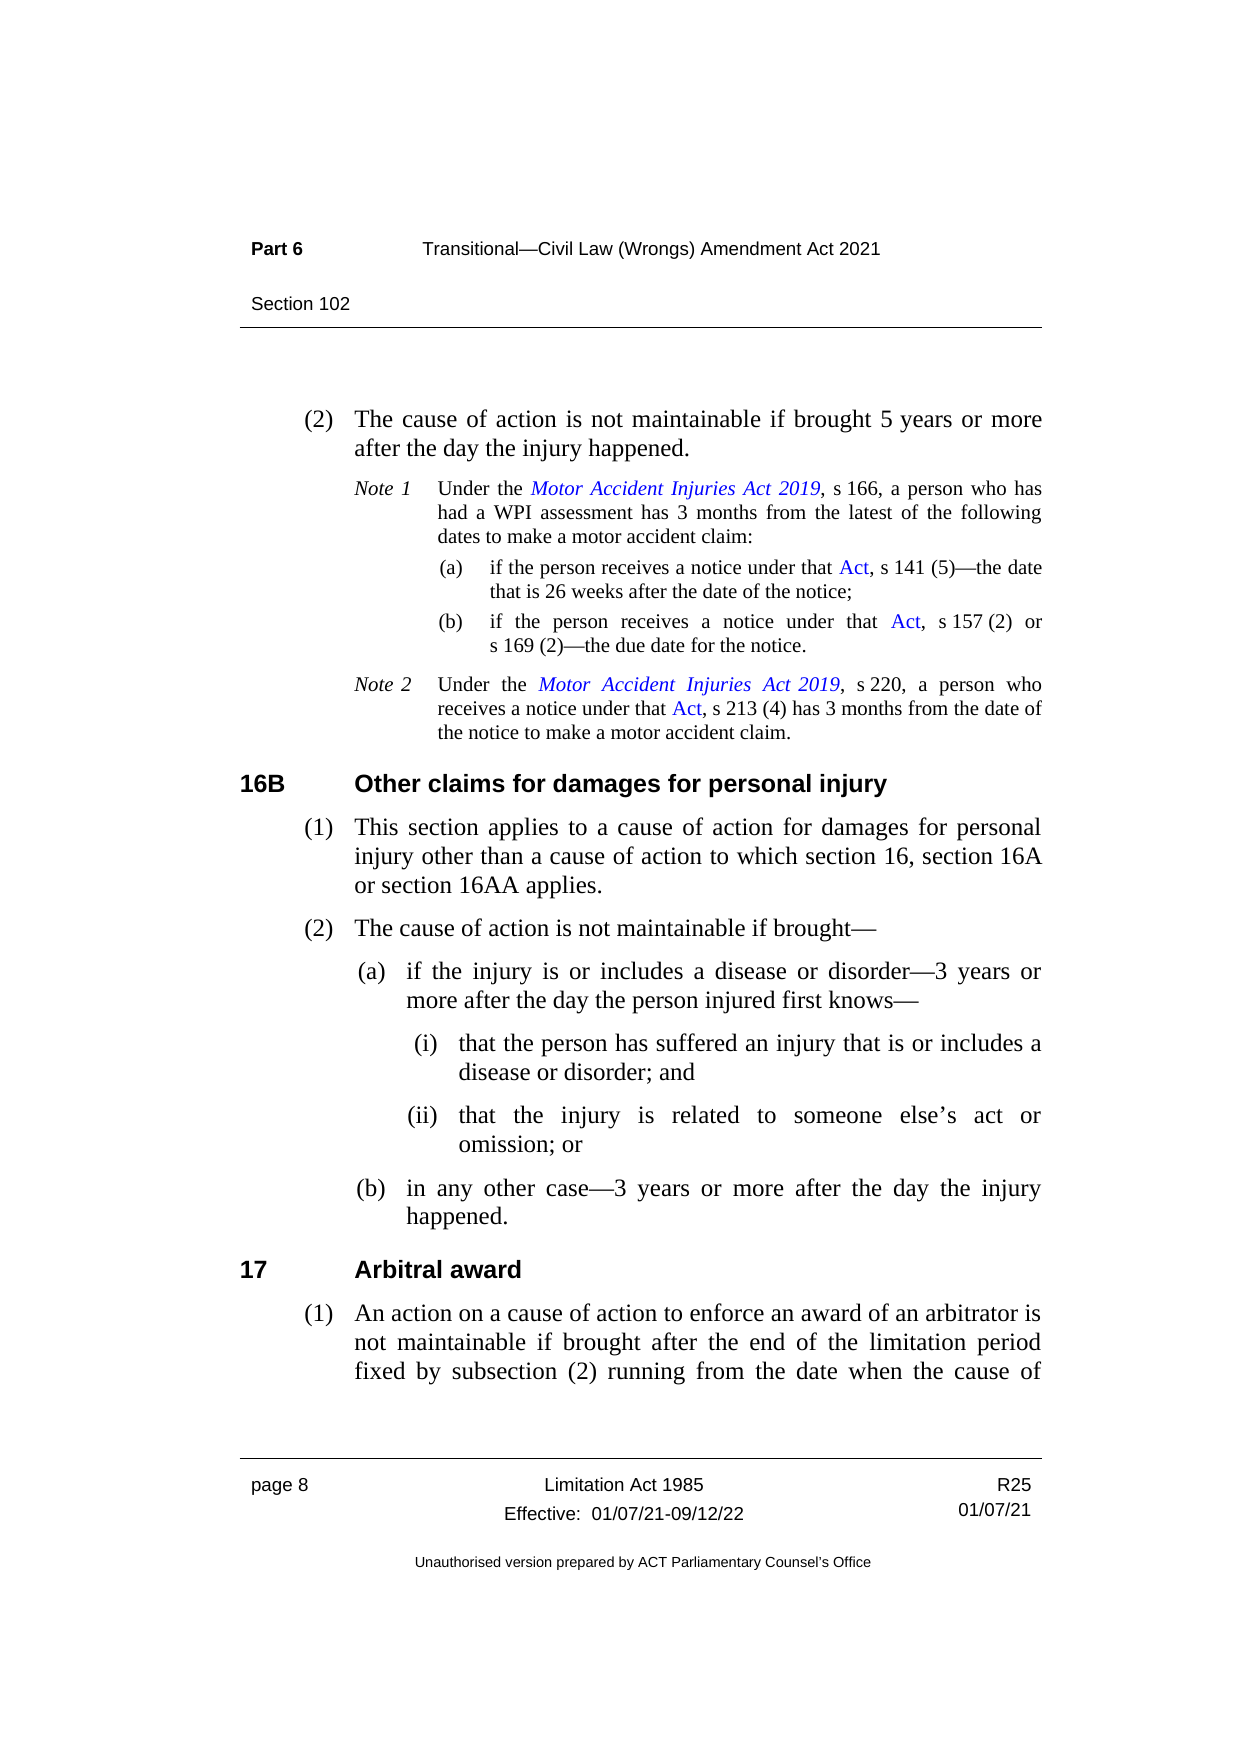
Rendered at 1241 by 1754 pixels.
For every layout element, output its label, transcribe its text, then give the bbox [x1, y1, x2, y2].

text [239, 1298, 1042, 1385]
text (2) The cause of action is not maintainable if brought— [239, 913, 1042, 942]
text Note 2 Under the Motor Accident Injuries Act 2019, s 220, a person who receives a notice under that Act, s 213 (4) has 3 months from the date of the notice to make a motor accident claim. [354, 672, 1042, 744]
text 16B Other claims for damages for personal injury [239, 769, 1042, 798]
text (a) if the person receives a notice under that Act, s 141 (5)—the date that is 26 weeks after the date of the notice; [354, 555, 1042, 603]
text (i) that the person has suffered an injury that is or includes a disease or disorder; and [239, 1028, 1042, 1086]
text (b) if the person receives a notice under that Act, s 157 (2) or s 169 (2)—the due date for the notice. [354, 609, 1042, 657]
text (a) if the injury is or includes a disease or disorder—3 years or more after the day the person injured first knows— [239, 956, 1042, 1014]
text (2) The cause of action is not maintainable if brought 5 years or more after the day the injury happened. [239, 404, 1042, 462]
text 17 Arbitral award [239, 1255, 1042, 1284]
text Note 1 Under the Motor Accident Injuries Act 2019, s 166, a person who has had a WPI assessment has 3 months from the latest of the following dates to make a motor accident claim: [354, 476, 1042, 548]
text (b) in any other case—3 years or more after the day the injury happened. [239, 1173, 1042, 1230]
text (1) This section applies to a cause of action for damages for personal injury other than a cause of action to which section 16, section 16A or section 16AA applies. [239, 812, 1042, 898]
text (ii) that the injury is related to someone else’s act or omission; or [239, 1101, 1042, 1158]
